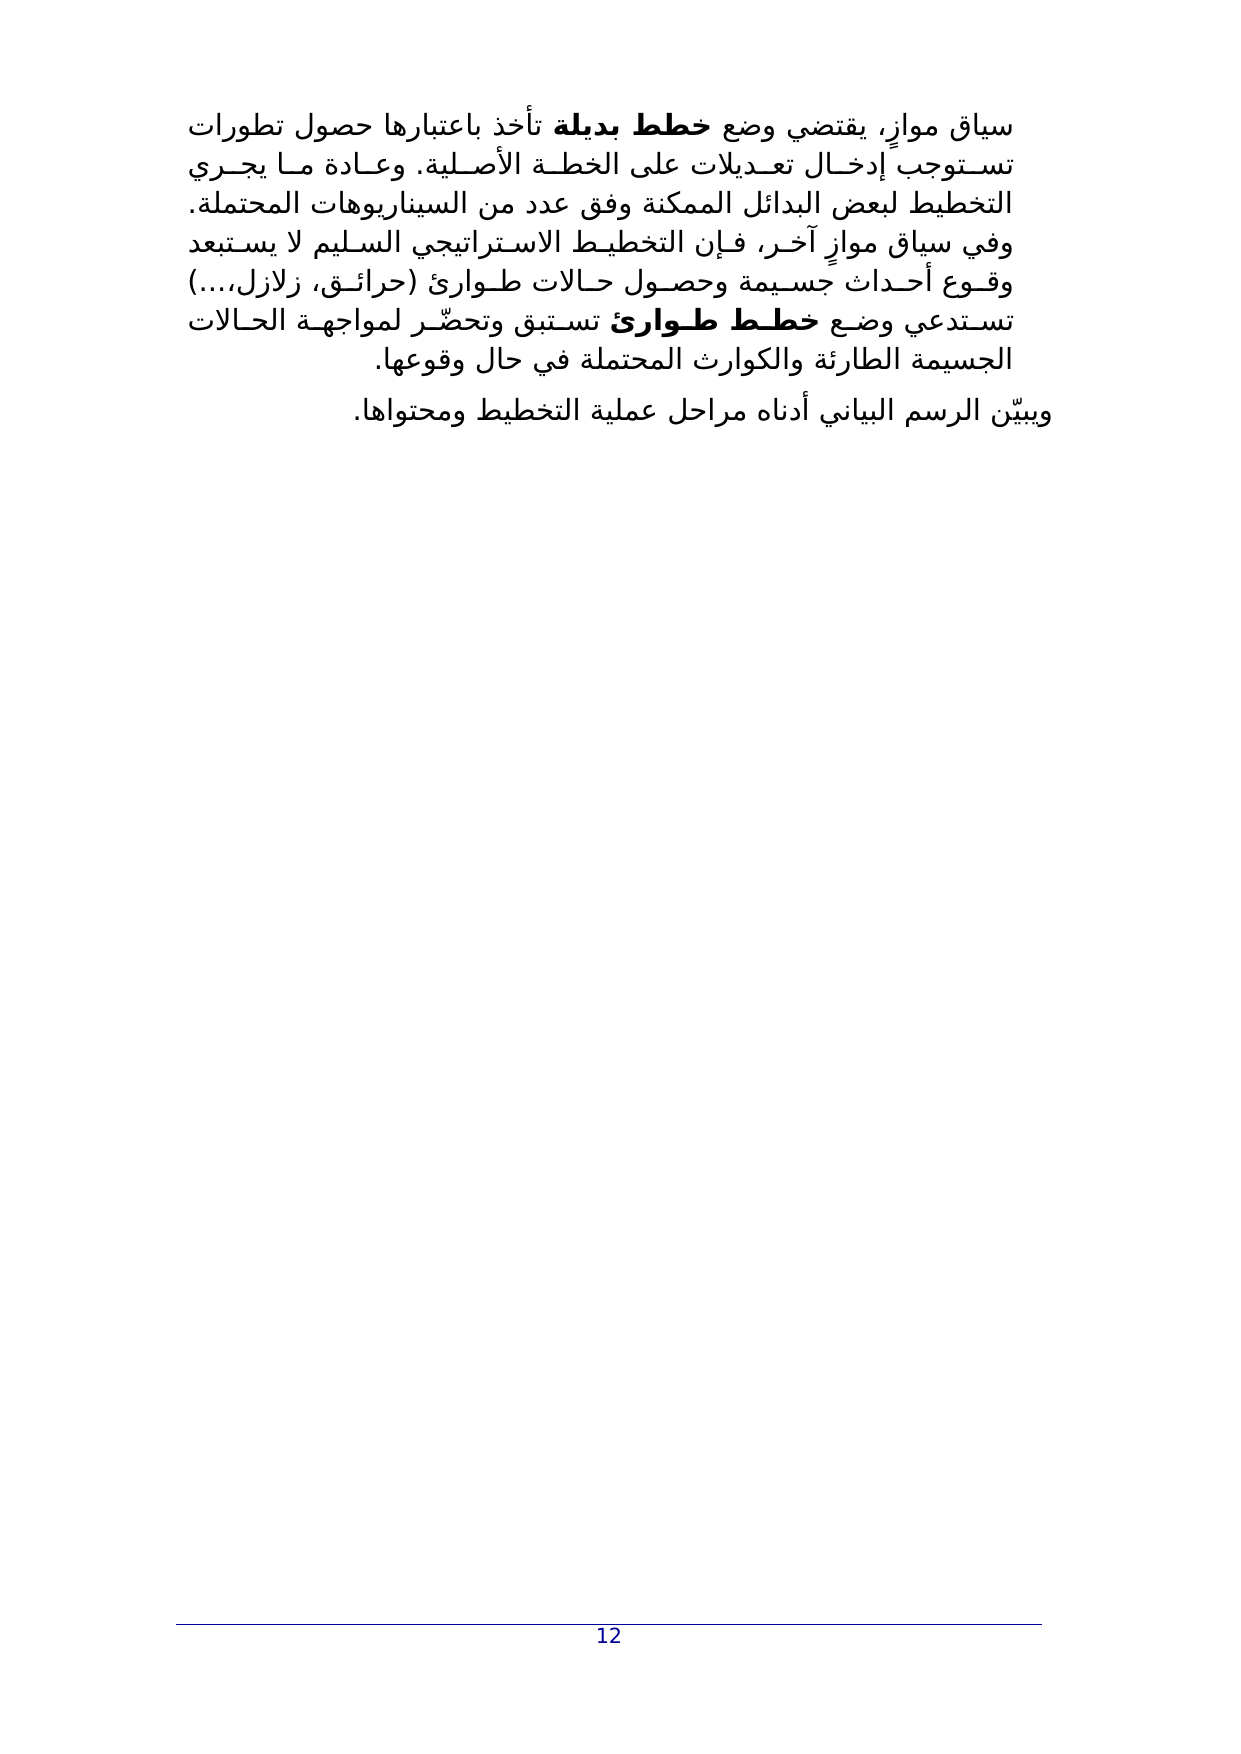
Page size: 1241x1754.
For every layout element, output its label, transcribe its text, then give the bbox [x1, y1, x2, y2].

text ويبيّن الرسم البياني أدناه مراحل عملية التخطيط ومحتواها. [187, 394, 1053, 428]
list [187, 108, 1058, 376]
